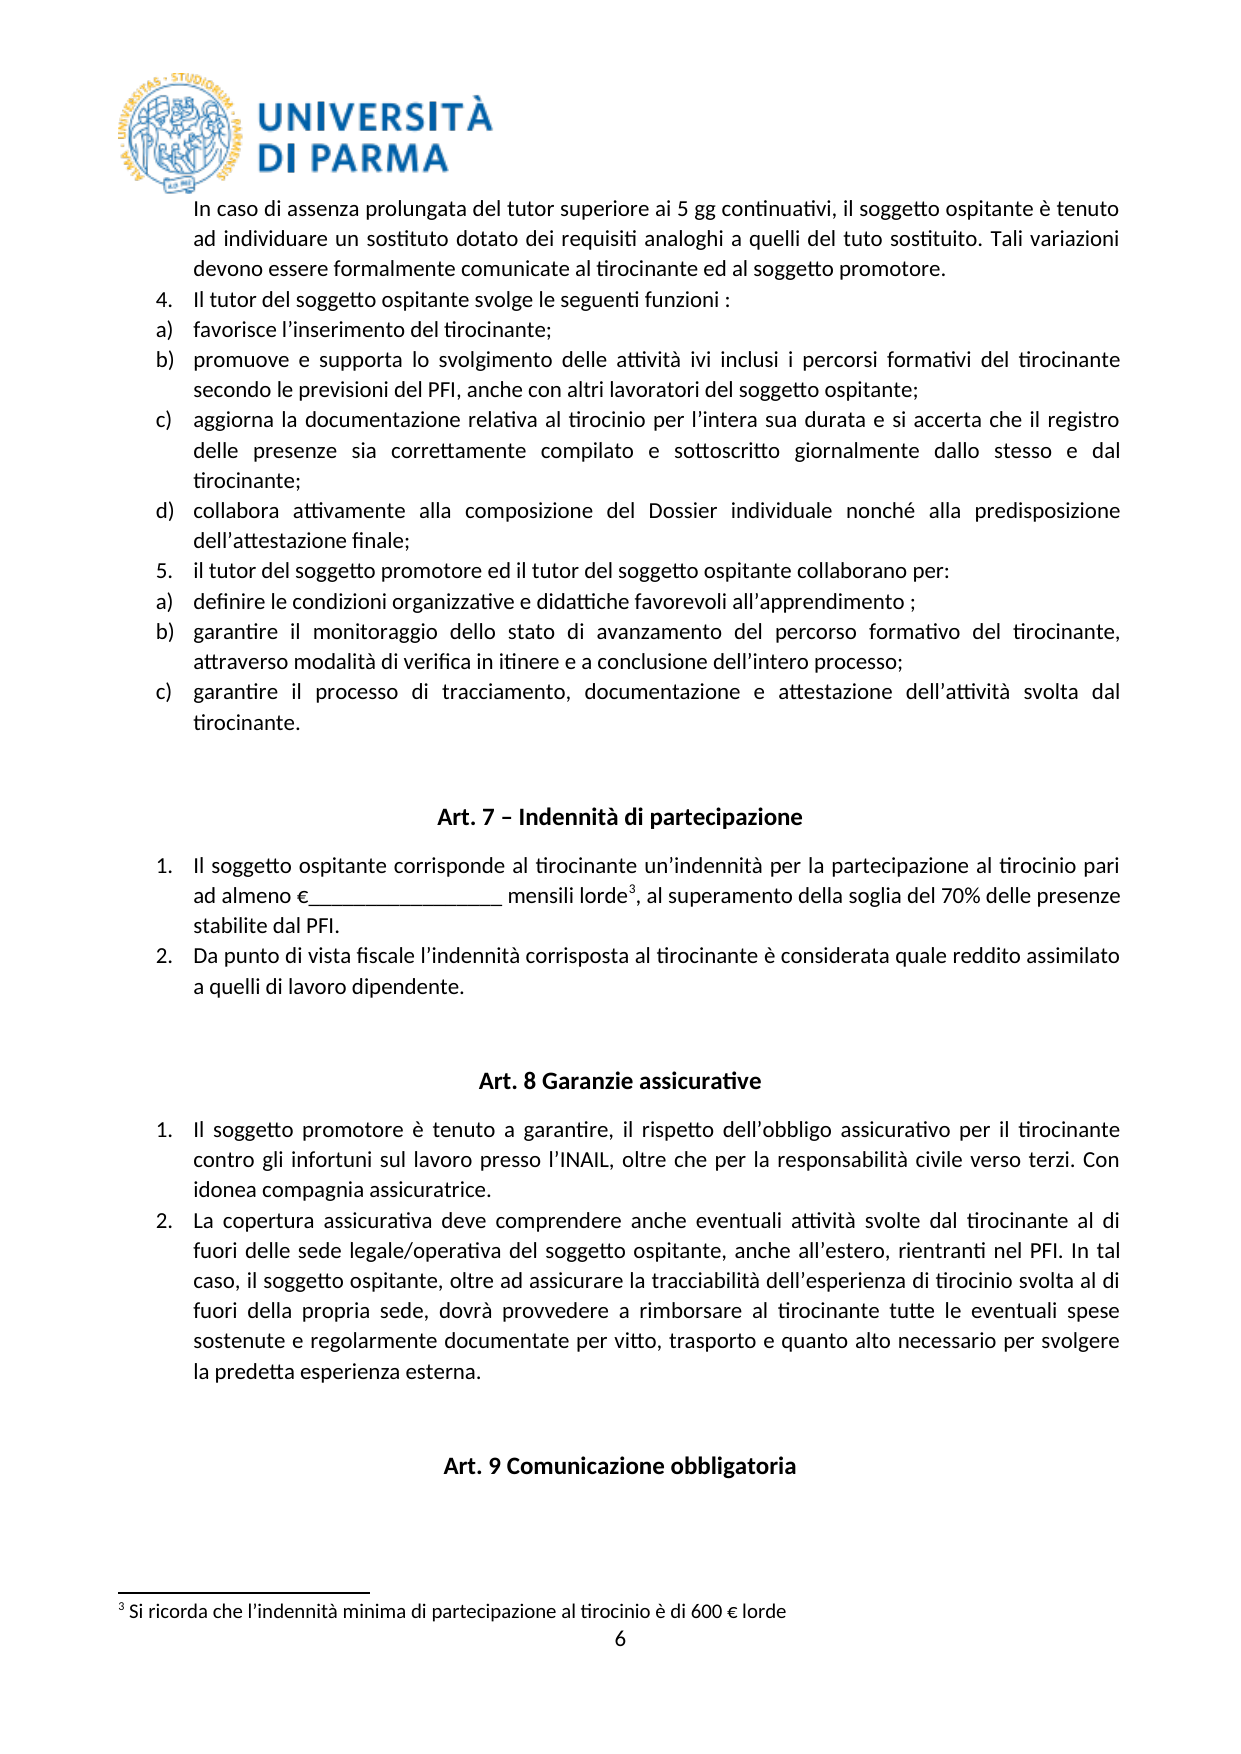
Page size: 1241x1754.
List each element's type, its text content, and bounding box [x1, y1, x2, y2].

list collabora attivamente alla composizione del Dossier individuale nonché alla predisposizione dell’attestazione finale; [156, 496, 1122, 554]
list aggiorna la documentazione relativa al tirocinio per l’intera sua durata e si accerta che il registro delle presenze sia correttamente compilato e sottoscritto giornalmente dallo stesso e dal tirocinante; [156, 406, 1122, 494]
list favorisce l’inserimento del tirocinante; [156, 315, 1122, 343]
text Art. 7 – Indennità di partecipazione [118, 801, 1122, 832]
list La copertura assicurativa deve comprendere anche eventuali attività svolte dal tirocinante al di fuori delle sede legale/operativa del soggetto ospitante, anche all’estero, rientranti nel PFI. In tal caso, il soggetto ospitante, oltre ad assicurare la tracciabilità dell’esperienza di tirocinio svolta al di fuori della propria sede, dovrà provvedere a rimborsare al tirocinante tutte le eventuali spese sostenute e regolarmente documentate per vitto, trasporto e quanto alto necessario per svolgere la predetta esperienza esterna. [156, 1206, 1122, 1385]
list garantire il monitoraggio dello stato di avanzamento del percorso formativo del tirocinante, attraverso modalità di verifica in itinere e a conclusione dell’intero processo; [156, 617, 1122, 675]
list Il soggetto promotore è tenuto a garantire, il rispetto dell’obbligo assicurativo per il tirocinante contro gli infortuni sul lavoro presso l’INAIL, oltre che per la responsabilità civile verso terzi. Con idonea compagnia assicuratrice. [156, 1115, 1122, 1203]
text Art. 8 Garanzie assicurative [118, 1066, 1122, 1096]
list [156, 194, 1122, 282]
list garantire il processo di tracciamento, documentazione e attestazione dell’attività svolta dal tirocinante. [156, 677, 1122, 736]
list il tutor del soggetto promotore ed il tutor del soggetto ospitante collaborano per: [156, 557, 1122, 584]
list Da punto di vista fiscale l’indennità corrisposta al tirocinante è considerata quale reddito assimilato a quelli di lavoro dipendente. [156, 942, 1122, 1000]
list Il tutor del soggetto ospitante svolge le seguenti funzioni : [156, 285, 1122, 313]
text Art. 9 Comunicazione obbligatoria [118, 1451, 1122, 1481]
list Il soggetto ospitante corrisponde al tirocinante un’indennità per la partecipazione al tirocinio pari ad almeno €_________________ mensili lorde, al superamento della soglia del 70% delle presenze stabilite dal PFI. [156, 851, 1122, 939]
list definire le condizioni organizzative e didattiche favorevoli all’apprendimento ; [156, 587, 1122, 615]
list promuove e supporta lo svolgimento delle attività ivi inclusi i percorsi formativi del tirocinante secondo le previsioni del PFI, anche con altri lavoratori del soggetto ospitante; [156, 345, 1122, 403]
